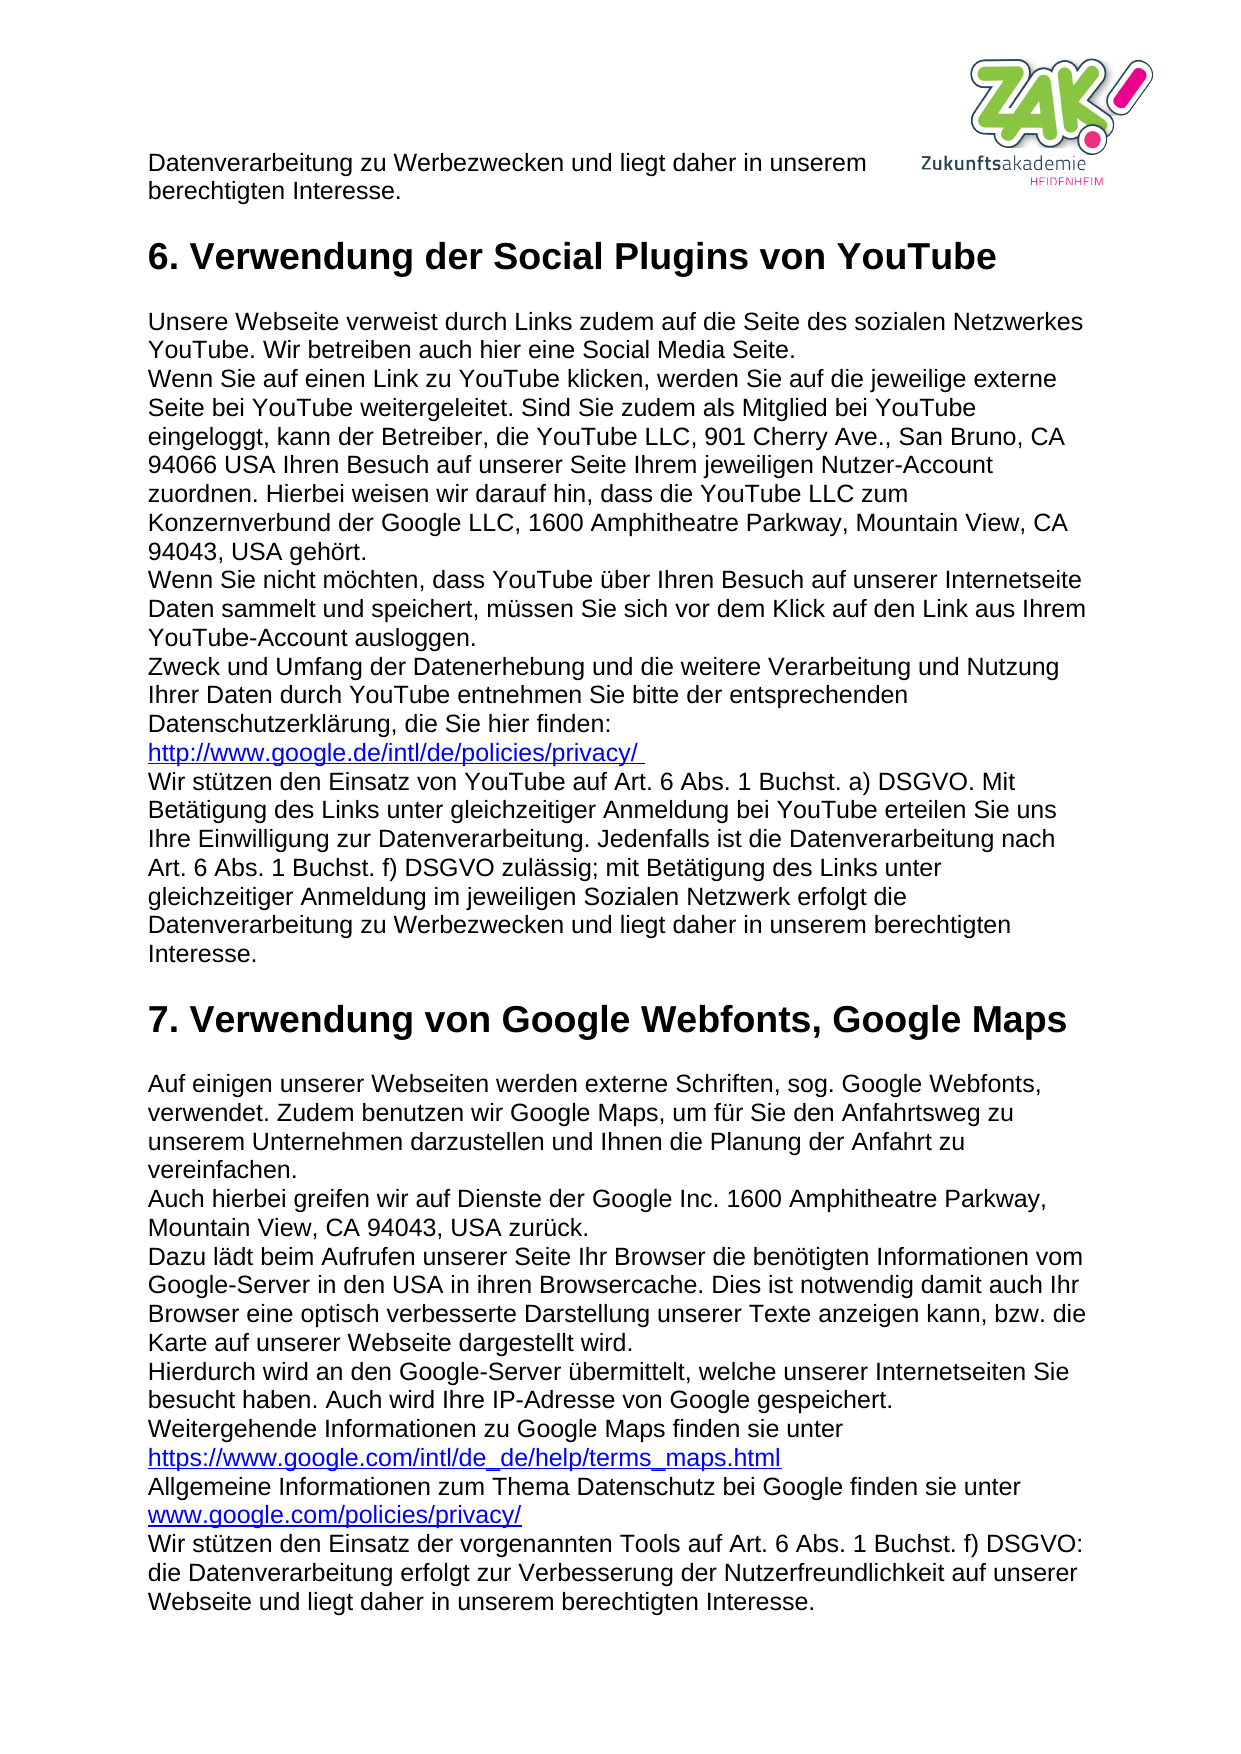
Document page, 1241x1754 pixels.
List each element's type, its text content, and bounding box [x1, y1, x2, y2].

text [148, 148, 1093, 205]
subtitle 7. Verwendung von Google Webfonts, Google Maps [148, 997, 1093, 1040]
subtitle 6. Verwendung der Social Plugins von YouTube [148, 234, 1093, 277]
text Auf einigen unserer Webseiten werden externe Schriften, sog. Google Webfonts, verwendet. Zudem benutzen wir Google Maps, um für Sie den Anfahrtsweg zu unserem Unternehmen darzustellen und Ihnen die Planung der Anfahrt zu vereinfachen. Auch hierbei greifen wir auf Dienste der Google Inc. 1600 Amphitheatre Parkway, Mountain View, CA 94043, USA zurück. Dazu lädt beim Aufrufen unserer Seite Ihr Browser die benötigten Informationen vom Google-Server in den USA in ihren Browsercache. Dies ist notwendig damit auch Ihr Browser eine optisch verbesserte Darstellung unserer Texte anzeigen kann, bzw. die Karte auf unserer Webseite dargestellt wird. Hierdurch wird an den Google-Server übermittelt, welche unserer Internetseiten Sie besucht haben. Auch wird Ihre IP-Adresse von Google gespeichert. Weitergehende Informationen zu Google Maps finden sie unter https://www.google.com/intl/de_de/help/terms_maps.html Allgemeine Informationen zum Thema Datenschutz bei Google finden sie unter www.google.com/policies/privacy/ Wir stützen den Einsatz der vorgenannten Tools auf Art. 6 Abs. 1 Buchst. f) DSGVO: die Datenverarbeitung erfolgt zur Verbesserung der Nutzerfreundlichkeit auf unserer Webseite und liegt daher in unserem berechtigten Interesse. [148, 1069, 1093, 1616]
text Unsere Webseite verweist durch Links zudem auf die Seite des sozialen Netzwerkes YouTube. Wir betreiben auch hier eine Social Media Seite. Wenn Sie auf einen Link zu YouTube klicken, werden Sie auf die jeweilige externe Seite bei YouTube weitergeleitet. Sind Sie zudem als Mitglied bei YouTube eingeloggt, kann der Betreiber, die YouTube LLC, 901 Cherry Ave., San Bruno, CA 94066 USA Ihren Besuch auf unserer Seite Ihrem jeweiligen Nutzer-Account zuordnen. Hierbei weisen wir darauf hin, dass die YouTube LLC zum Konzernverbund der Google LLC, 1600 Amphitheatre Parkway, Mountain View, CA 94043, USA gehört. Wenn Sie nicht möchten, dass YouTube über Ihren Besuch auf unserer Internetseite Daten sammelt und speichert, müssen Sie sich vor dem Klick auf den Link aus Ihrem YouTube-Account ausloggen. Zweck und Umfang der Datenerhebung und die weitere Verarbeitung und Nutzung Ihrer Daten durch YouTube entnehmen Sie bitte der entsprechenden Datenschutzerklärung, die Sie hier finden: http://www.google.de/intl/de/policies/privacy/ Wir stützen den Einsatz von YouTube auf Art. 6 Abs. 1 Buchst. a) DSGVO. Mit Betätigung des Links unter gleichzeitiger Anmeldung bei YouTube erteilen Sie uns Ihre Einwilligung zur Datenverarbeitung. Jedenfalls ist die Datenverarbeitung nach Art. 6 Abs. 1 Buchst. f) DSGVO zulässig; mit Betätigung des Links unter gleichzeitiger Anmeldung im jeweiligen Sozialen Netzwerk erfolgt die Datenverarbeitung zu Werbezwecken und liegt daher in unserem berechtigten Interesse. [148, 307, 1093, 968]
